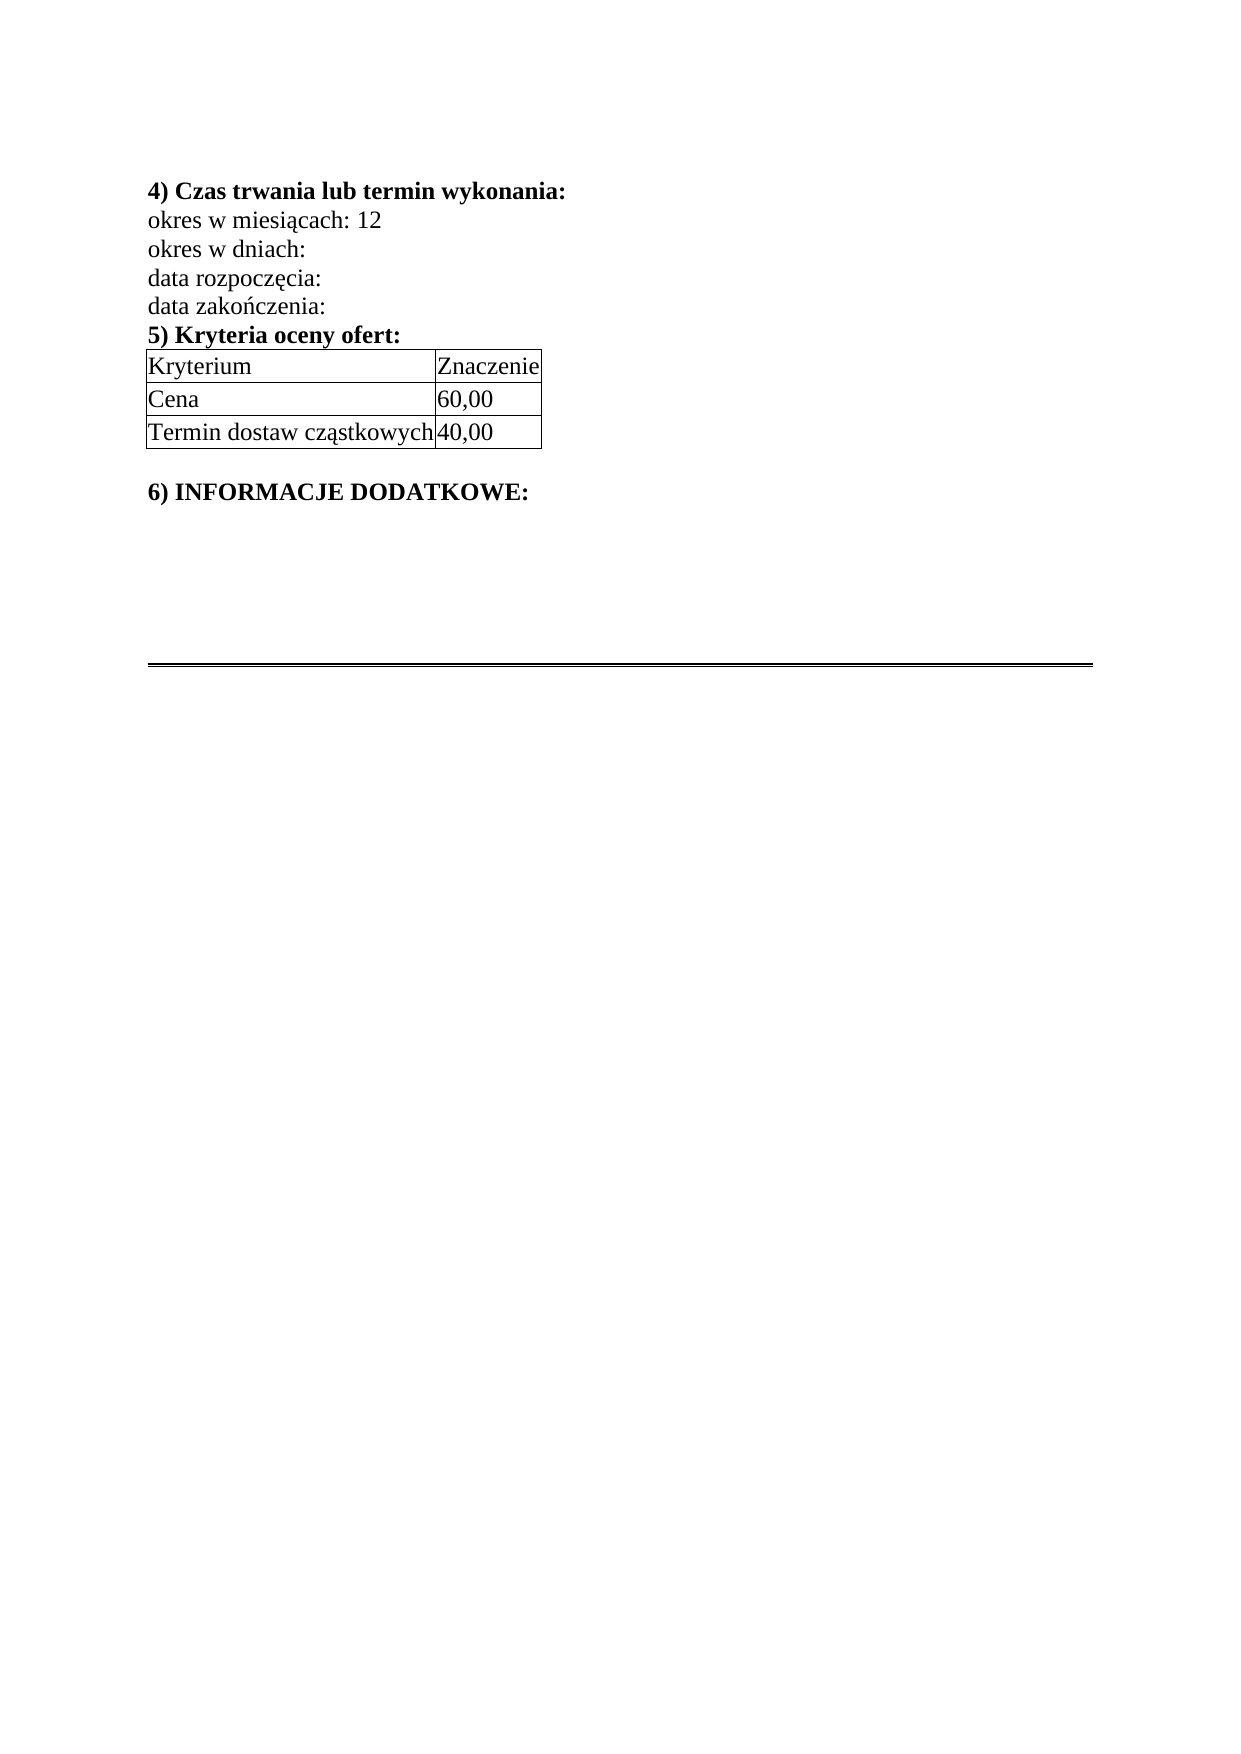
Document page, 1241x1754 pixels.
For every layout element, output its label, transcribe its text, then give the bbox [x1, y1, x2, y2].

table_cell Termin dostaw cząstkowych [147, 416, 435, 448]
table_header Kryterium [147, 350, 435, 382]
table_cell Cena [147, 383, 435, 415]
text 6) INFORMACJE DODATKOWE: [148, 449, 1093, 534]
table_header Znaczenie [436, 350, 541, 382]
table_cell 40,00 [436, 416, 541, 448]
table_cell 60,00 [436, 383, 541, 415]
text 4) Czas trwania lub termin wykonania: okres w miesiącach: 12 okres w dniach: data rozpoczęcia: data zakończenia: 5) Kryteria oceny ofert: [148, 148, 1093, 349]
